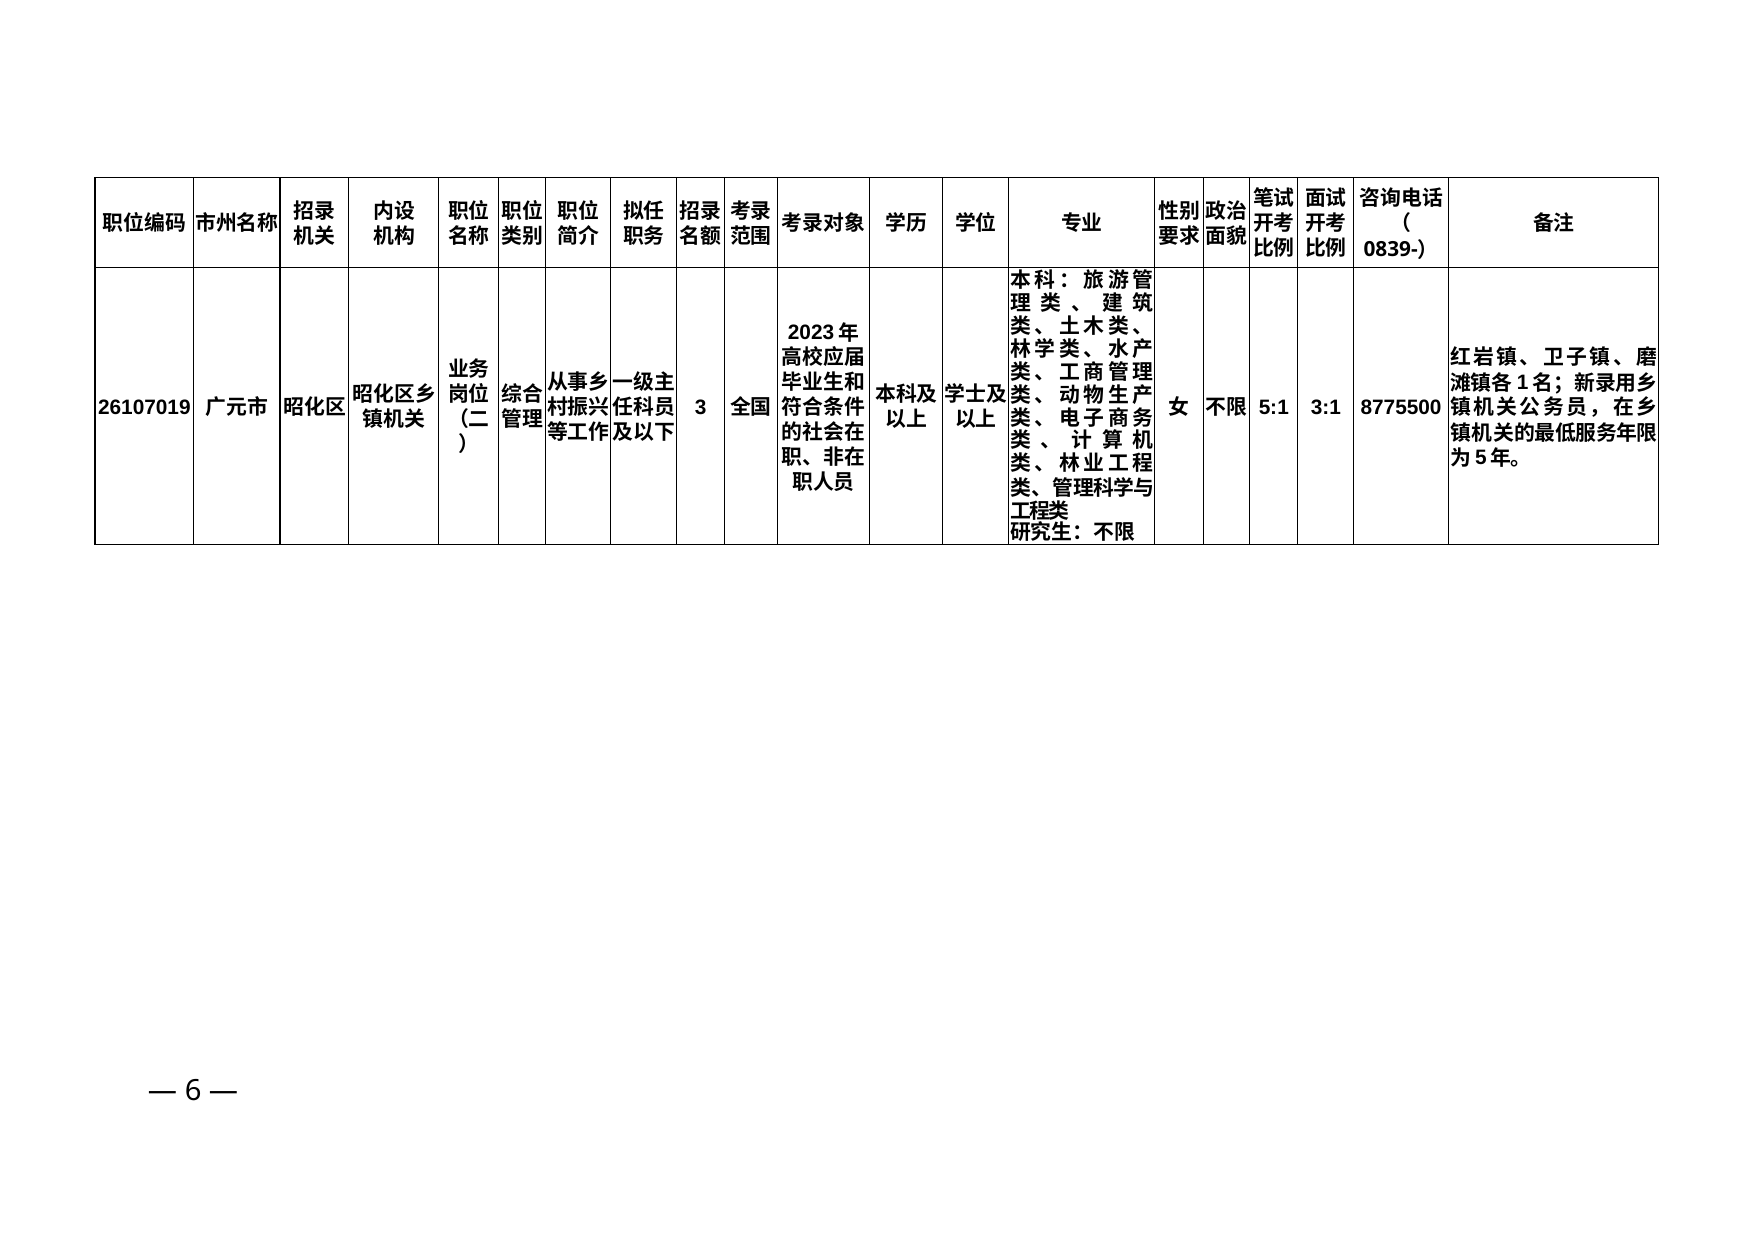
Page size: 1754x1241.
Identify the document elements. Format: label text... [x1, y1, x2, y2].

table_header 面试开考比例 [1298, 178, 1353, 267]
table_cell 昭化区乡镇机关 [349, 268, 438, 544]
table_cell 2023年高校应届毕业生和符合条件的社会在职、非在职人员 [778, 268, 869, 544]
table_header 职位名称 [439, 178, 498, 267]
table_header 学位 [943, 178, 1008, 267]
table_cell 本科及以上 [870, 268, 942, 544]
table_header 学历 [870, 178, 942, 267]
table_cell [1009, 268, 1154, 544]
table_cell 3 [677, 268, 724, 544]
table_cell 8775500 [1354, 268, 1448, 544]
table_cell 女 [1155, 268, 1203, 544]
table_header 考录范围 [725, 178, 777, 267]
table_cell 广元市 [194, 268, 279, 544]
table_cell 红岩镇、卫子镇、磨滩镇各1名；新录用乡镇机关公务员，在乡镇机关的最低服务年限为5年。 [1449, 268, 1658, 544]
table_cell 全国 [725, 268, 777, 544]
table_header 备注 [1449, 178, 1658, 267]
table_header 职位编码 [96, 178, 193, 267]
table_header 拟任 职务 [611, 178, 676, 267]
table_header 政治面貌 [1204, 178, 1249, 267]
table_header 专业 [1009, 178, 1154, 267]
table_cell 不限 [1204, 268, 1249, 544]
table_header 内设 机构 [349, 178, 438, 267]
table_cell 5:1 [1250, 268, 1297, 544]
table_cell 3:1 [1298, 268, 1353, 544]
table_header 考录对象 [778, 178, 869, 267]
table_cell 学士及以上 [943, 268, 1008, 544]
table_header 招录 机关 [281, 178, 348, 267]
table_cell 一级主任科员及以下 [611, 268, 676, 544]
table_header 笔试开考比例 [1250, 178, 1297, 267]
table_header 职位 简介 [546, 178, 610, 267]
table_header 市州名称 [194, 178, 279, 267]
table_cell 昭化区 [281, 268, 348, 544]
table_cell 26107019 [96, 268, 193, 544]
table_cell 业务岗位（二） [439, 268, 498, 544]
table_cell 综合管理 [499, 268, 545, 544]
table_header 咨询电话（0839-） [1354, 178, 1448, 267]
table_header 招录名额 [677, 178, 724, 267]
table_header 职位类别 [499, 178, 545, 267]
table_cell 从事乡村振兴等工作 [546, 268, 610, 544]
table_header 性别要求 [1155, 178, 1203, 267]
